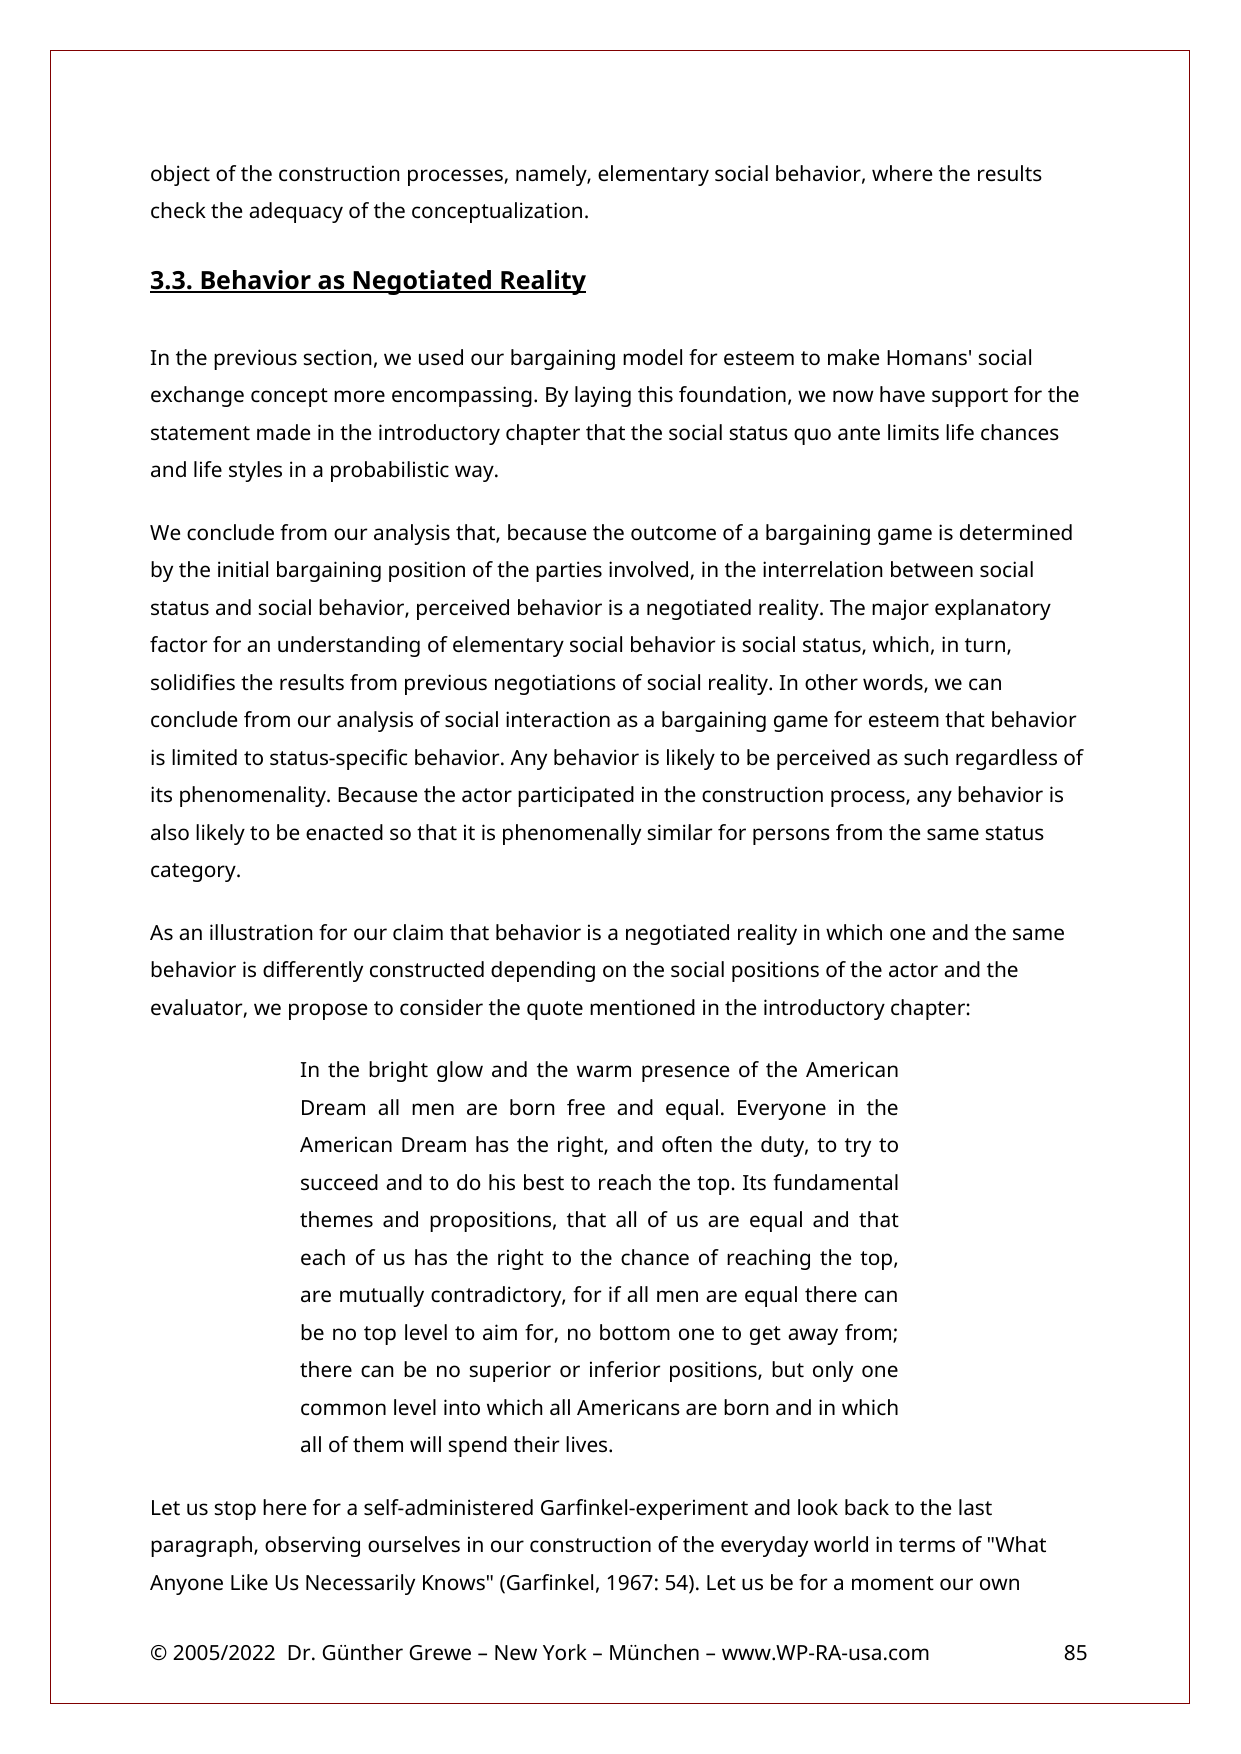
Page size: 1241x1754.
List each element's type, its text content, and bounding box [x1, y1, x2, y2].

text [150, 1484, 1089, 1597]
text As an illustration for our claim that behavior is a negotiated reality in which one and the same behavior is differently constructed depending on the social positions of the actor and the evaluator, we propose to consider the quote mentioned in the introductory chapter: [150, 909, 1089, 1022]
text We conclude from our analysis that, because the outcome of a bargaining game is determined by the initial bargaining position of the parties involved, in the interrelation between social status and social behavior, perceived behavior is a negotiated reality. The major explanatory factor for an understanding of elementary social behavior is social status, which, in turn, solidifies the results from previous negotiations of social reality. In other words, we can conclude from our analysis of social interaction as a bargaining game for esteem that behavior is limited to status-specific behavior. Any behavior is likely to be perceived as such regardless of its phenomenality. Because the actor participated in the construction process, any behavior is also likely to be enacted so that it is phenomenally similar for persons from the same status category. [150, 509, 1089, 884]
text In the bright glow and the warm presence of the American Dream all men are born free and equal. Everyone in the American Dream has the right, and often the duty, to try to succeed and to do his best to reach the top. Its fundamental themes and propositions, that all of us are equal and that each of us has the right to the chance of reaching the top, are mutually contradictory, for if all men are equal there can be no top level to aim for, no bottom one to get away from; there can be no superior or inferior positions, but only one common level into which all Americans are born and in which all of them will spend their lives. [300, 1047, 900, 1459]
subtitle 3.3. Behavior as Negotiated Reality [150, 262, 1090, 297]
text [150, 150, 1089, 225]
text In the previous section, we used our bargaining model for esteem to make Homans' social exchange concept more encompassing. By laying this foundation, we now have support for the statement made in the introductory chapter that the social status quo ante limits life chances and life styles in a probabilistic way. [150, 334, 1089, 484]
